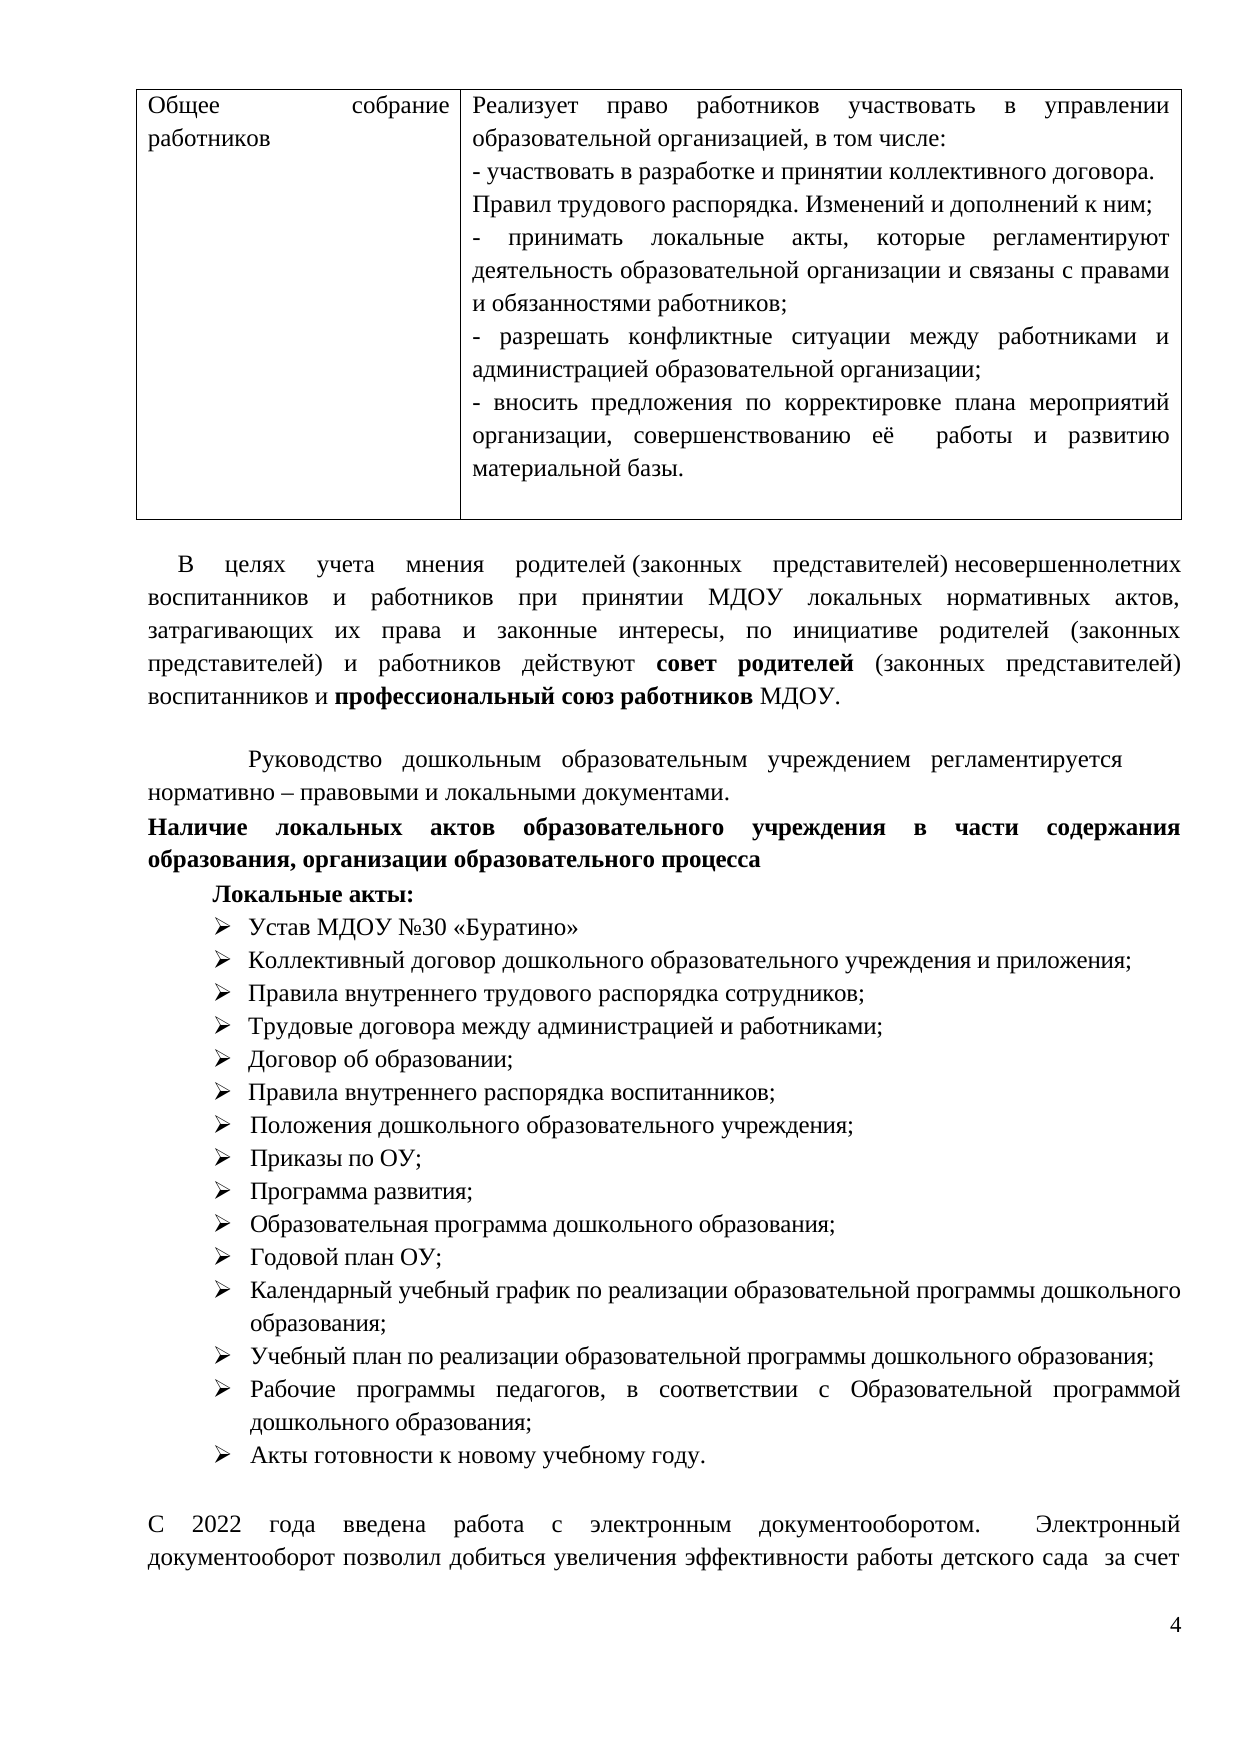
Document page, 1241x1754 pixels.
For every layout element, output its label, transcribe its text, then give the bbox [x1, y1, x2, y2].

text Руководство дошкольным образовательным учреждением регламентируется нормативно – правовыми и локальными документами. [148, 744, 1123, 806]
list Договор об образовании; [213, 1044, 1181, 1073]
list Приказы по ОУ; [213, 1143, 1181, 1172]
list Календарный учебный график по реализации образовательной программы дошкольного образования; [213, 1275, 1181, 1337]
list Правила внутреннего распорядка воспитанников; [213, 1077, 1181, 1106]
table_cell Реализует право работников участвовать в управлении образовательной организацией, в том числе: - участвовать в разработке и принятии коллективного договора. Правил трудового распорядка. Изменений и дополнений к ним; - принимать локальные акты, которые регламентируют деятельность образовательной организации и связаны с правами и обязанностями работников; - разрешать конфликтные ситуации между работниками и администрацией образовательной организации; - вносить предложения по корректировке плана мероприятий организации, совершенствованию её работы и развитию материальной базы. [461, 90, 1181, 519]
list Положения дошкольного образовательного учреждения; [213, 1110, 1181, 1139]
table_cell Общее собрание работников [137, 90, 460, 519]
list Рабочие программы педагогов, в соответствии с Образовательной программой дошкольного образования; [213, 1374, 1181, 1436]
text В целях учета мнения родителей (законных представителей) несовершеннолетних воспитанников и работников при принятии МДОУ локальных нормативных актов, затрагивающих их права и законные интересы, по инициативе родителей (законных представителей) и работников действуют совет родителей (законных представителей) воспитанников и профессиональный союз работников МДОУ. [148, 549, 1181, 709]
list Годовой план ОУ; [213, 1242, 1181, 1271]
list Правила внутреннего трудового распорядка сотрудников; [213, 978, 1181, 1007]
list Акты готовности к новому учебному году. [213, 1441, 1181, 1469]
list Образовательная программа дошкольного образования; [213, 1209, 1181, 1238]
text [148, 1509, 1181, 1571]
list Устав МДОУ №30 «Буратино» [213, 912, 1123, 941]
list Программа развития; [213, 1176, 1181, 1205]
text Локальные акты: [212, 879, 1181, 908]
list Учебный план по реализации образовательной программы дошкольного образования; [213, 1341, 1181, 1370]
list Коллективный договор дошкольного образовательного учреждения и приложения; [213, 945, 1181, 974]
text Наличие локальных актов образовательного учреждения в части содержания образования, организации образовательного процесса [148, 812, 1181, 873]
list Трудовые договора между администрацией и работниками; [213, 1011, 1181, 1040]
